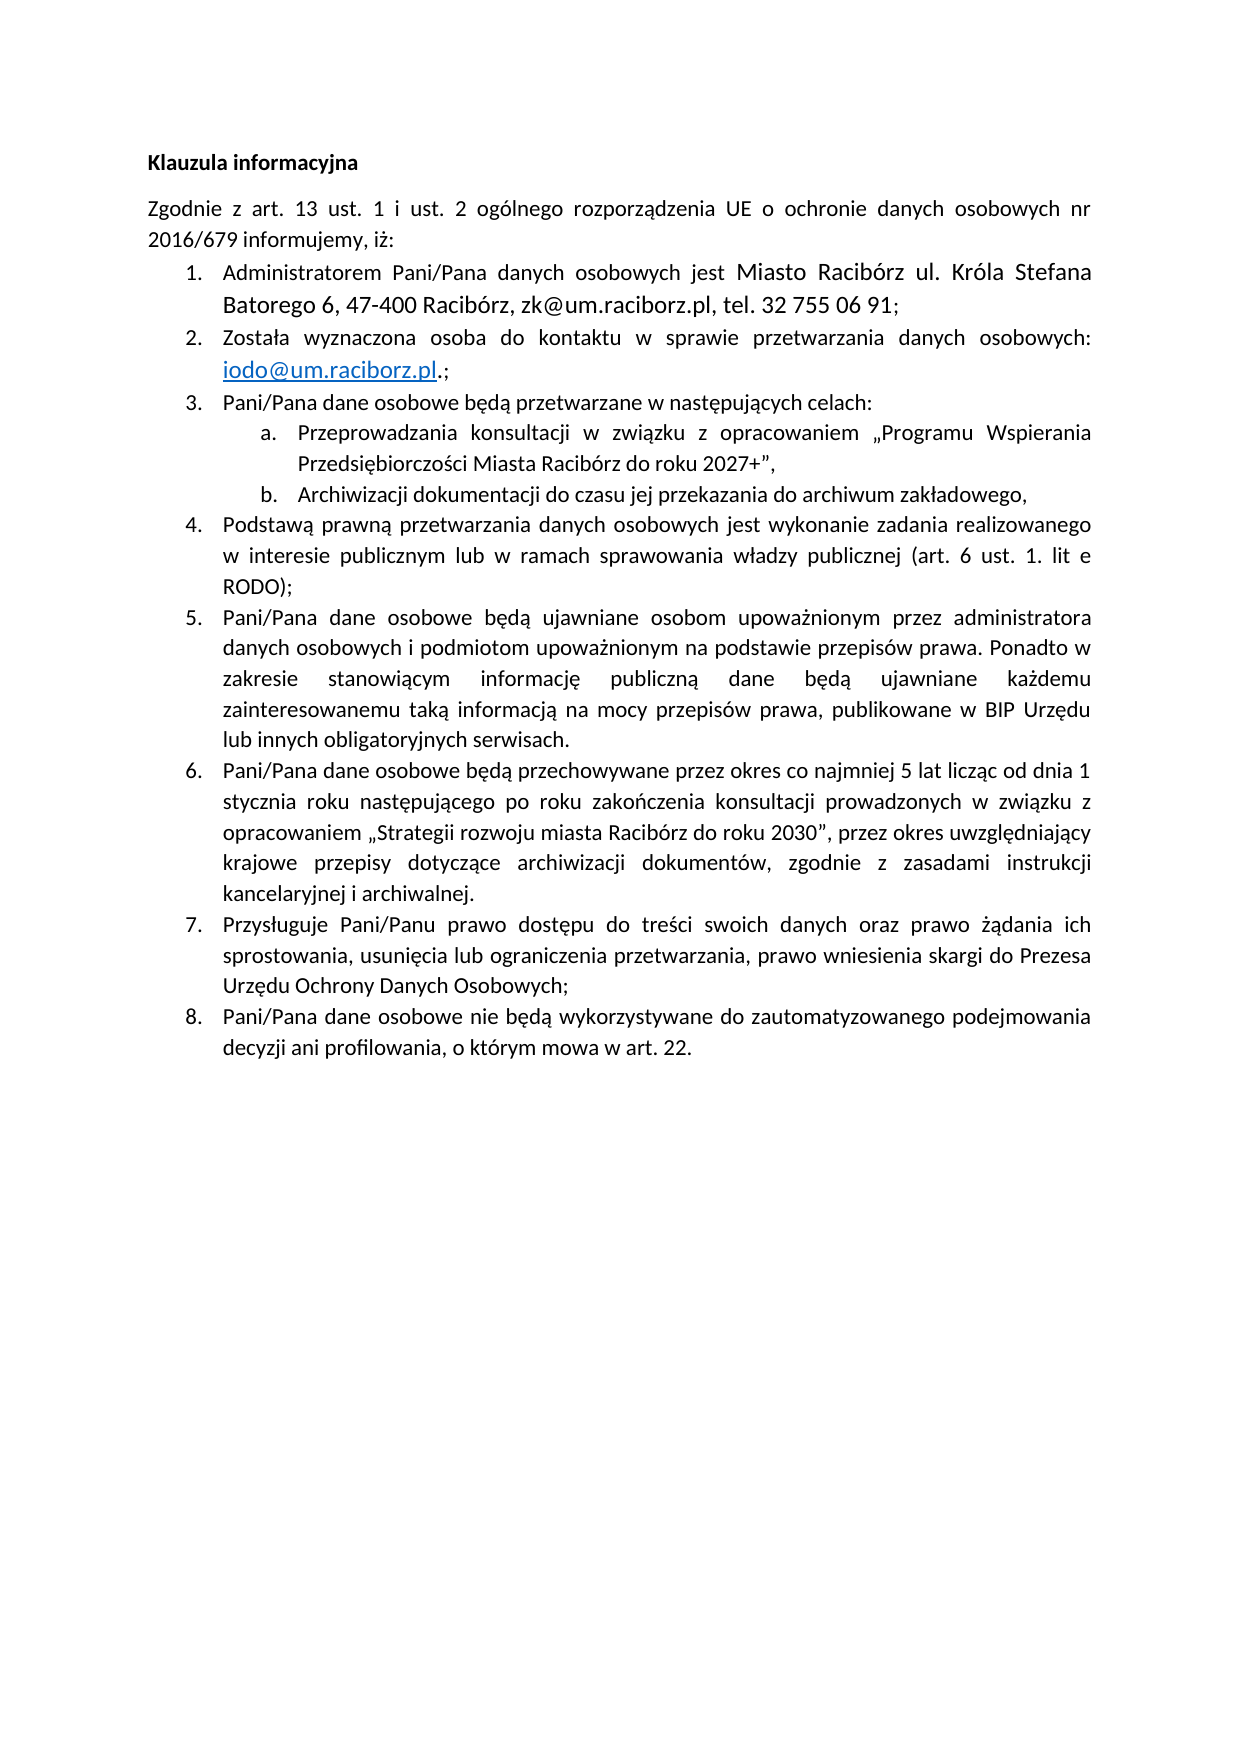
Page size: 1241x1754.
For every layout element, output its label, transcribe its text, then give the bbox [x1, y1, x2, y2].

list Została wyznaczona osoba do kontaktu w sprawie przetwarzania danych osobowych: iodo@um.raciborz.pl.; [185, 323, 1093, 384]
text Klauzula informacyjna [148, 148, 1093, 176]
list Archiwizacji dokumentacji do czasu jej przekazania do archiwum zakładowego, [260, 480, 1093, 508]
list Pani/Pana dane osobowe będą przetwarzane w następujących celach: [185, 388, 1093, 416]
list Przeprowadzania konsultacji w związku z opracowaniem „Programu Wspierania Przedsiębiorczości Miasta Racibórz do roku 2027+”, [260, 418, 1093, 477]
list Administratorem Pani/Pana danych osobowych jest Miasto Racibórz ul. Króla Stefana Batorego 6, 47-400 Racibórz, zk@um.raciborz.pl, tel. 32 755 06 91; [185, 256, 1093, 320]
list Przysługuje Pani/Panu prawo dostępu do treści swoich danych oraz prawo żądania ich sprostowania, usunięcia lub ograniczenia przetwarzania, prawo wniesienia skargi do Prezesa Urzędu Ochrony Danych Osobowych; [185, 910, 1093, 999]
text Zgodnie z art. 13 ust. 1 i ust. 2 ogólnego rozporządzenia UE o ochronie danych osobowych nr 2016/679 informujemy, iż: [148, 194, 1093, 253]
list Podstawą prawną przetwarzania danych osobowych jest wykonanie zadania realizowanego w interesie publicznym lub w ramach sprawowania władzy publicznej (art. 6 ust. 1. lit e RODO); [185, 511, 1093, 600]
list Pani/Pana dane osobowe nie będą wykorzystywane do zautomatyzowanego podejmowania decyzji ani profilowania, o którym mowa w art. 22. [185, 1002, 1093, 1061]
list Pani/Pana dane osobowe będą ujawniane osobom upoważnionym przez administratora danych osobowych i podmiotom upoważnionym na podstawie przepisów prawa. Ponadto w zakresie stanowiącym informację publiczną dane będą ujawniane każdemu zainteresowanemu taką informacją na mocy przepisów prawa, publikowane w BIP Urzędu lub innych obligatoryjnych serwisach. [185, 603, 1093, 754]
list Pani/Pana dane osobowe będą przechowywane przez okres co najmniej 5 lat licząc od dnia 1 stycznia roku następującego po roku zakończenia konsultacji prowadzonych w związku z opracowaniem „Strategii rozwoju miasta Racibórz do roku 2030”, przez okres uwzględniający krajowe przepisy dotyczące archiwizacji dokumentów, zgodnie z zasadami instrukcji kancelaryjnej i archiwalnej. [185, 756, 1093, 907]
